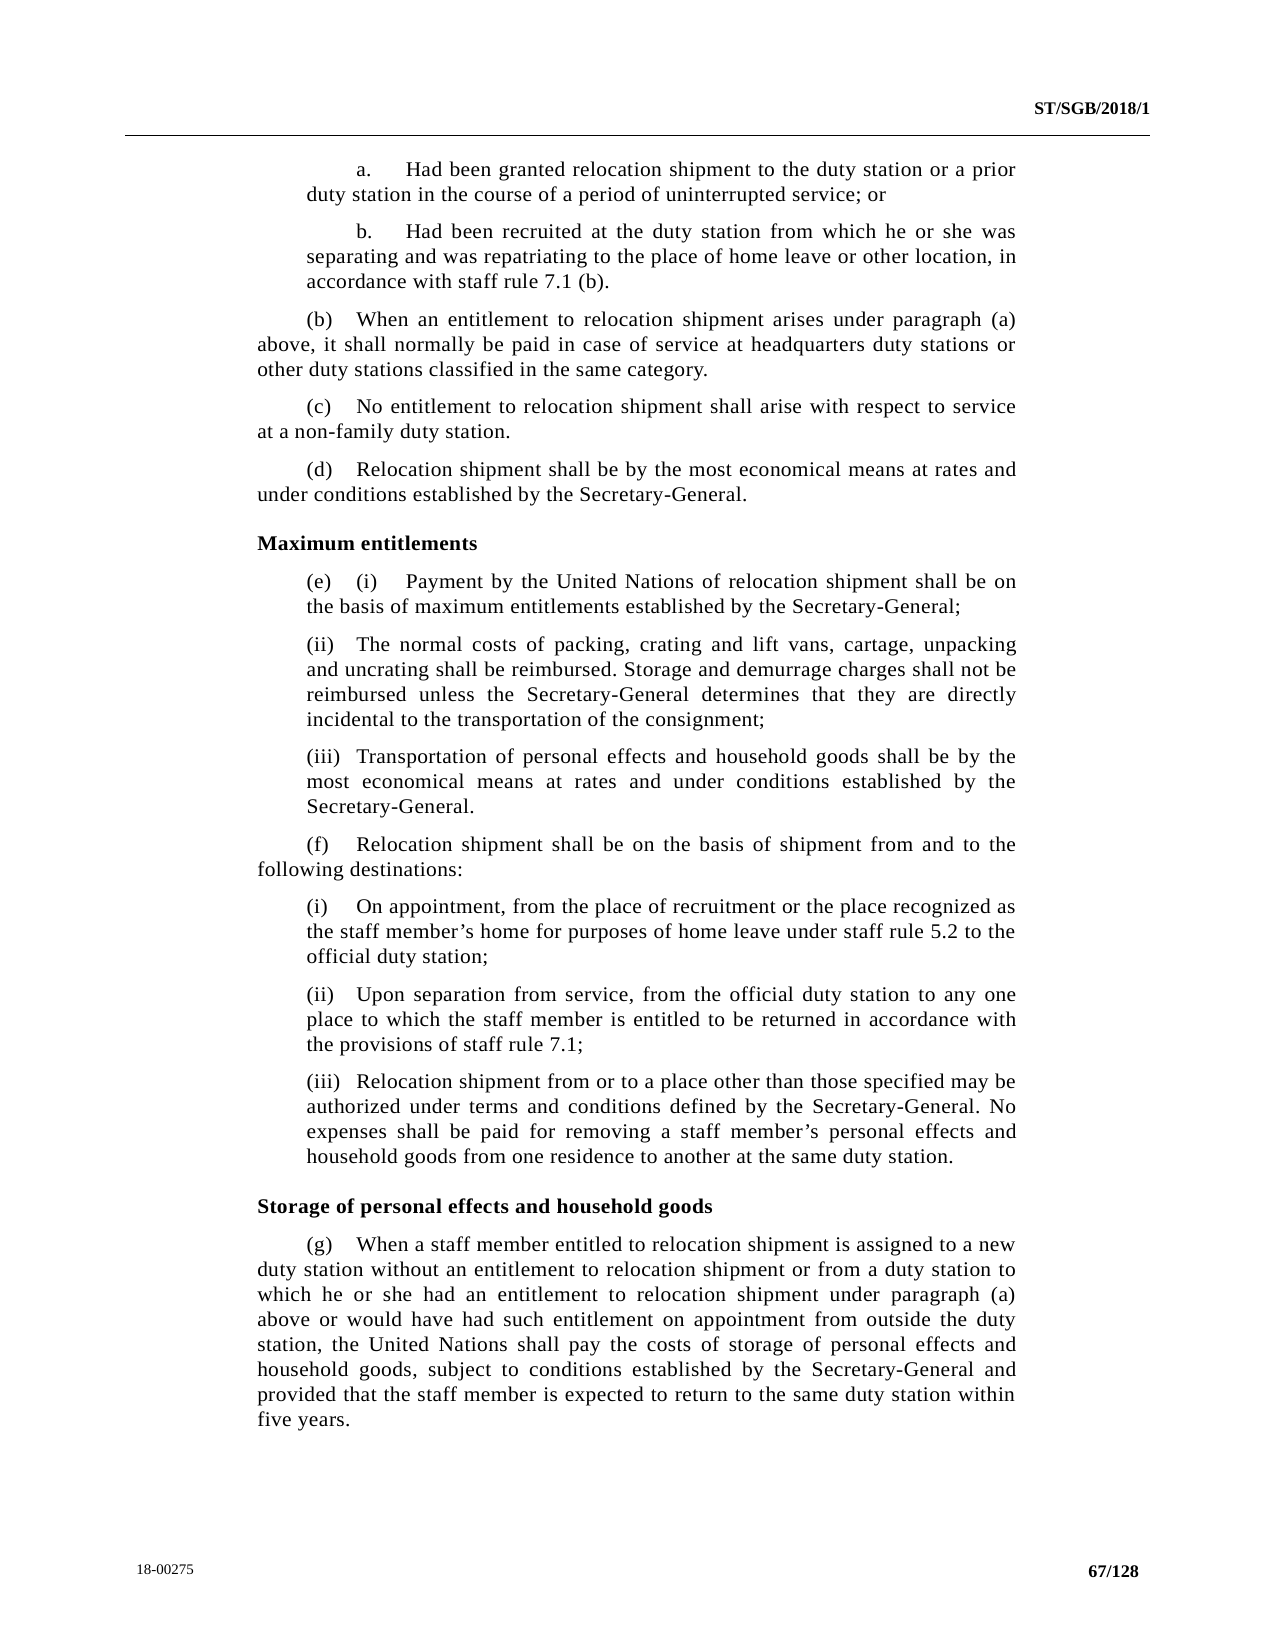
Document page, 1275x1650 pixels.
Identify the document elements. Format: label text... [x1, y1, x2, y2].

text b. Had been recruited at the duty station from which he or she was separating and was repatriating to the place of home leave or other location, in accordance with staff rule 7.1 (b). [257, 218, 1018, 293]
text (ii) The normal costs of packing, crating and lift vans, cartage, unpacking and uncrating shall be reimbursed. Storage and demurrage charges shall not be reimbursed unless the Secretary-General determines that they are directly incidental to the transportation of the consignment; [257, 631, 1018, 731]
text Storage of personal effects and household goods [125, 1193, 1019, 1218]
text (iii) Transportation of personal effects and household goods shall be by the most economical means at rates and under conditions established by the Secretary-General. [257, 743, 1018, 818]
text Maximum entitlements [125, 531, 1019, 556]
text (f) Relocation shipment shall be on the basis of shipment from and to the following destinations: [257, 831, 1018, 881]
text (g) When a staff member entitled to relocation shipment is assigned to a new duty station without an entitlement to relocation shipment or from a duty station to which he or she had an entitlement to relocation shipment under paragraph (a) above or would have had such entitlement on appointment from outside the duty station, the United Nations shall pay the costs of storage of personal effects and household goods, subject to conditions established by the Secretary-General and provided that the staff member is expected to return to the same duty station within five years. [257, 1231, 1018, 1431]
text (b) When an entitlement to relocation shipment arises under paragraph (a) above, it shall normally be paid in case of service at headquarters duty stations or other duty stations classified in the same category. [257, 306, 1018, 381]
text (e) (i) Payment by the United Nations of relocation shipment shall be on the basis of maximum entitlements established by the Secretary-General; [257, 568, 1018, 618]
text (ii) Upon separation from service, from the official duty station to any one place to which the staff member is entitled to be returned in accordance with the provisions of staff rule 7.1; [257, 981, 1018, 1056]
text (d) Relocation shipment shall be by the most economical means at rates and under conditions established by the Secretary-General. [257, 456, 1018, 506]
text (iii) Relocation shipment from or to a place other than those specified may be authorized under terms and conditions defined by the Secretary-General. No expenses shall be paid for removing a staff member’s personal effects and household goods from one residence to another at the same duty station. [257, 1068, 1018, 1168]
text a. Had been granted relocation shipment to the duty station or a prior duty station in the course of a period of uninterrupted service; or [257, 156, 1018, 206]
text (i) On appointment, from the place of recruitment or the place recognized as the staff member’s home for purposes of home leave under staff rule 5.2 to the official duty station; [257, 893, 1018, 968]
text (c) No entitlement to relocation shipment shall arise with respect to service at a non-family duty station. [257, 393, 1018, 443]
